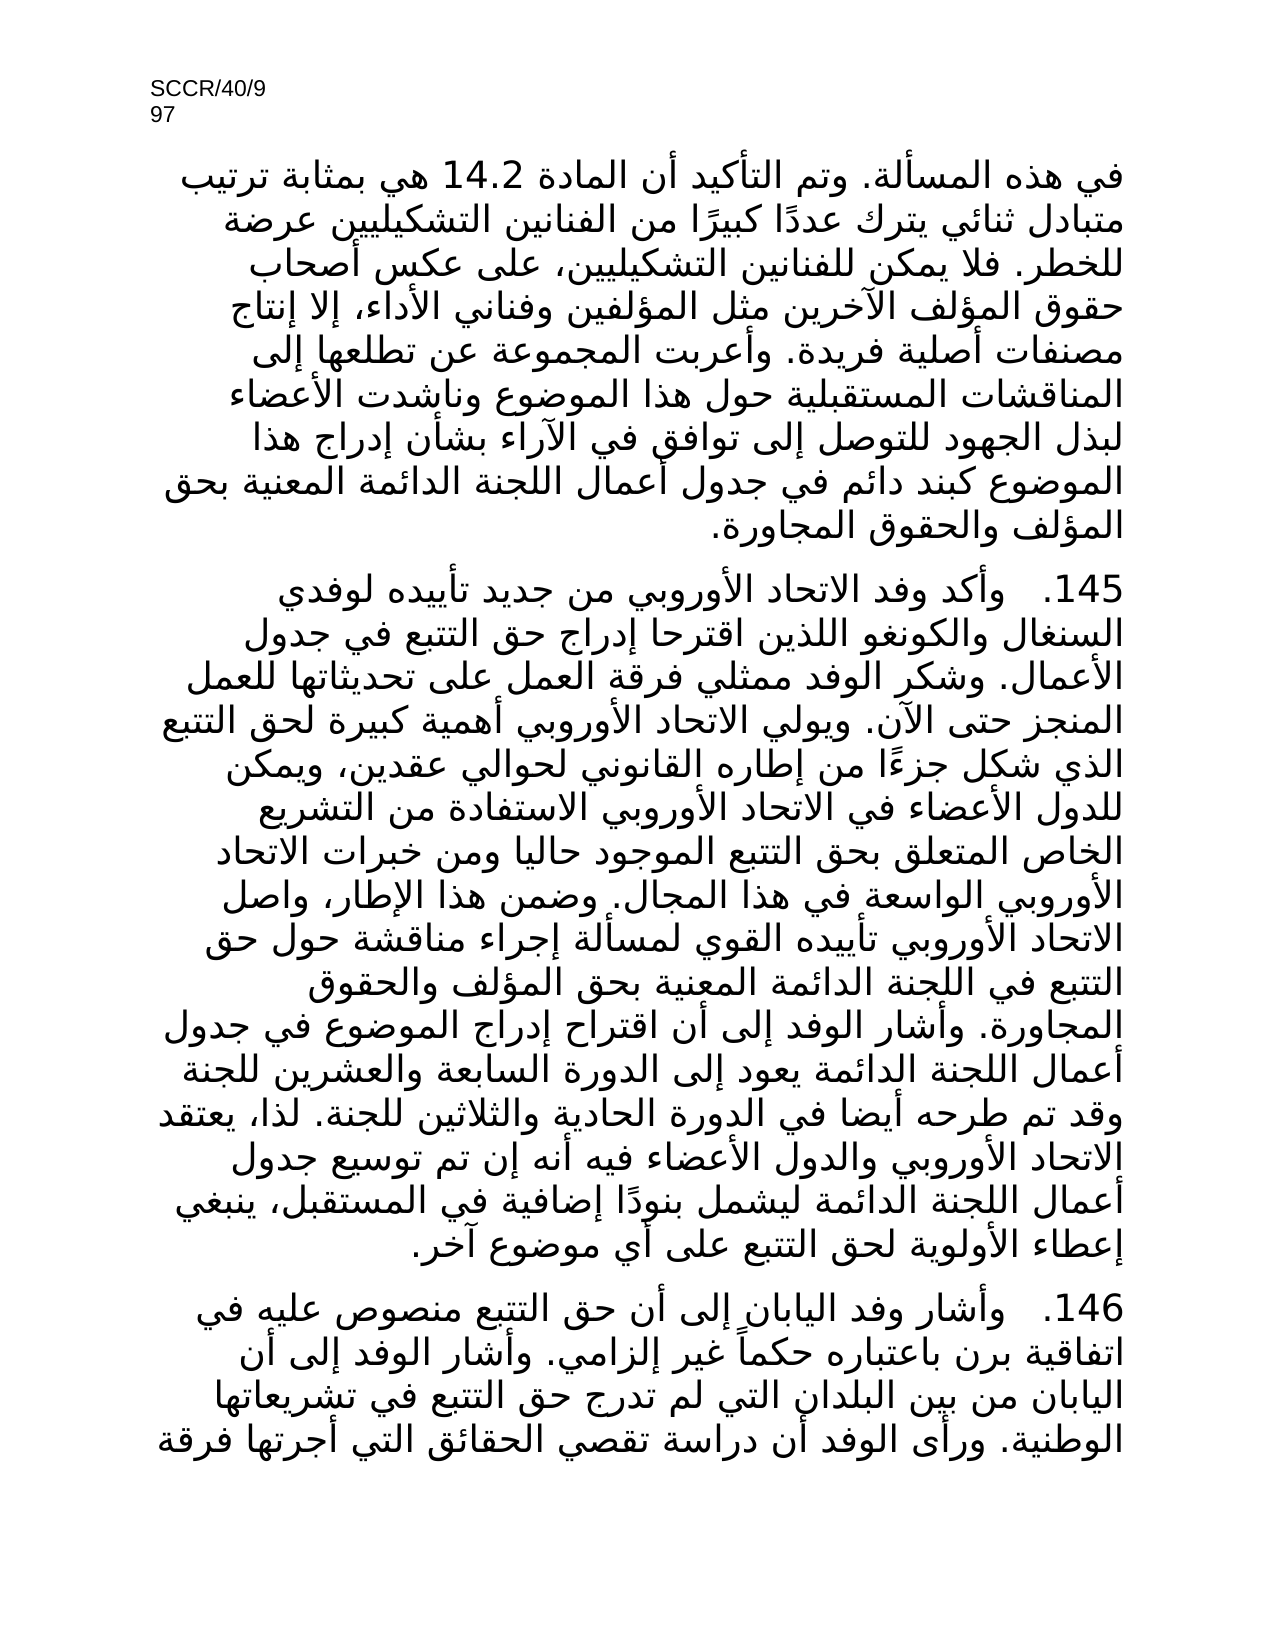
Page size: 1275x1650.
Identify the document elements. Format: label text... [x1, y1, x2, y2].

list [150, 154, 1125, 547]
list 145. وأكد وفد الاتحاد الأوروبي من جديد تأييده لوفدي السنغال والكونغو اللذين اقترحا إدراج حق التتبع في جدول الأعمال. وشكر الوفد ممثلي فرقة العمل على تحديثاتها للعمل المنجز حتى الآن. ويولي الاتحاد الأوروبي أهمية كبيرة لحق التتبع الذي شكل جزءًا من إطاره القانوني لحوالي عقدين، ويمكن للدول الأعضاء في الاتحاد الأوروبي الاستفادة من التشريع الخاص المتعلق بحق التتبع الموجود حاليا ومن خبرات الاتحاد الأوروبي الواسعة في هذا المجال. وضمن هذا الإطار، واصل الاتحاد الأوروبي تأييده القوي لمسألة إجراء مناقشة حول حق التتبع في اللجنة الدائمة المعنية بحق المؤلف والحقوق المجاورة. وأشار الوفد إلى أن اقتراح إدراج الموضوع في جدول أعمال اللجنة الدائمة يعود إلى الدورة السابعة والعشرين للجنة وقد تم طرحه أيضا في الدورة الحادية والثلاثين للجنة. لذا، يعتقد الاتحاد الأوروبي والدول الأعضاء فيه أنه إن تم توسيع جدول أعمال اللجنة الدائمة ليشمل بنودًا إضافية في المستقبل، ينبغي إعطاء الأولوية لحق التتبع على أي موضوع آخر. [150, 568, 1125, 1266]
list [150, 1287, 1125, 1461]
